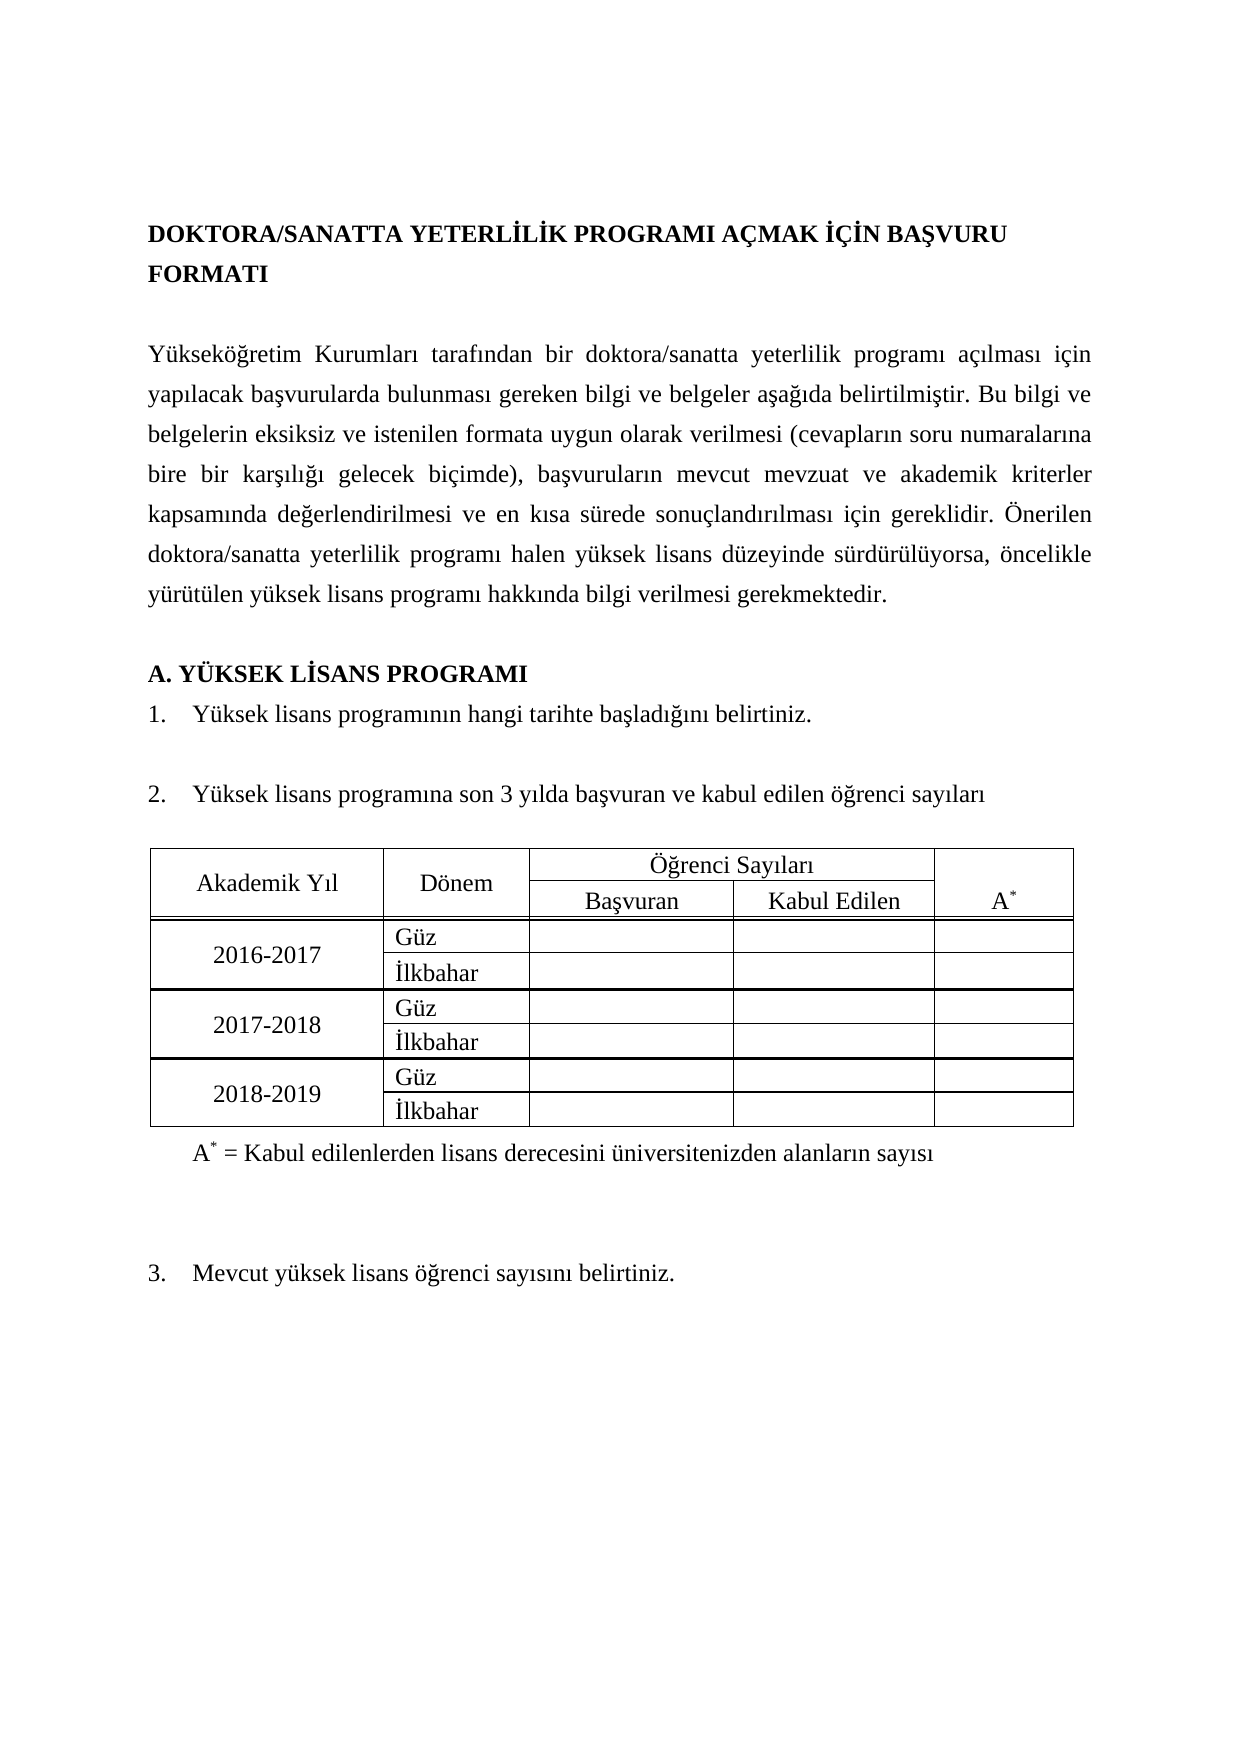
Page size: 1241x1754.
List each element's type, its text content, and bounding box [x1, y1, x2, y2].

table_cell [935, 1093, 1073, 1126]
table_cell Güz [384, 1060, 529, 1091]
table_cell Başvuran [530, 881, 733, 916]
table_header Akademik Yıl [151, 849, 383, 916]
table_header Dönem [384, 849, 529, 916]
table_cell Güz [384, 991, 529, 1022]
table_cell [935, 1024, 1073, 1057]
table_header Öğrenci Sayıları [530, 849, 934, 880]
list Mevcut yüksek lisans öğrenci sayısını belirtiniz. [148, 1247, 1093, 1287]
table_cell Güz [384, 921, 529, 952]
table_header A* [935, 849, 1073, 916]
table_cell [935, 1060, 1073, 1091]
table_cell İlkbahar [384, 1024, 529, 1057]
list Yüksek lisans programına son 3 yılda başvuran ve kabul edilen öğrenci sayıları [148, 767, 1093, 807]
table_cell İlkbahar [384, 953, 529, 988]
table_cell 2018-2019 [151, 1060, 383, 1126]
table_cell [935, 921, 1073, 952]
table_cell [734, 991, 934, 1022]
table_cell [530, 1060, 733, 1091]
text A. YÜKSEK LİSANS PROGRAMI [148, 647, 1093, 687]
table_cell Kabul Edilen [734, 881, 934, 916]
table_cell 2017-2018 [151, 991, 383, 1057]
text Yükseköğretim Kurumları tarafından bir doktora/sanatta yeterlilik programı açılması için yapılacak başvurularda bulunması gereken bilgi ve belgeler aşağıda belirtilmiştir. Bu bilgi ve belgelerin eksiksiz ve istenilen formata uygun olarak verilmesi (cevapların soru numaralarına bire bir karşılığı gelecek biçimde), başvuruların mevcut mevzuat ve akademik kriterler kapsamında değerlendirilmesi ve en kısa sürede sonuçlandırılması için gereklidir. Önerilen doktora/sanatta yeterlilik programı halen yüksek lisans düzeyinde sürdürülüyorsa, öncelikle yürütülen yüksek lisans programı hakkında bilgi verilmesi gerekmektedir. [148, 327, 1093, 607]
list Yüksek lisans programının hangi tarihte başladığını belirtiniz. [148, 687, 1093, 727]
table_cell [734, 1024, 934, 1057]
text DOKTORA/SANATTA YETERLİLİK PROGRAMI AÇMAK İÇİN BAŞVURU FORMATI [148, 207, 1093, 287]
table_cell [530, 953, 733, 988]
table_cell [734, 1093, 934, 1126]
table_cell [935, 953, 1073, 988]
text A* = Kabul edilenlerden lisans derecesini üniversitenizden alanların sayısı [192, 1127, 1093, 1167]
table_cell [530, 991, 733, 1022]
table_cell [530, 1024, 733, 1057]
table_cell [530, 1093, 733, 1126]
table_cell [734, 953, 934, 988]
table_cell İlkbahar [384, 1093, 529, 1126]
table_cell 2016-2017 [151, 921, 383, 988]
table_cell [935, 991, 1073, 1022]
table_cell [530, 921, 733, 952]
table_cell [734, 921, 934, 952]
table_cell [734, 1060, 934, 1091]
